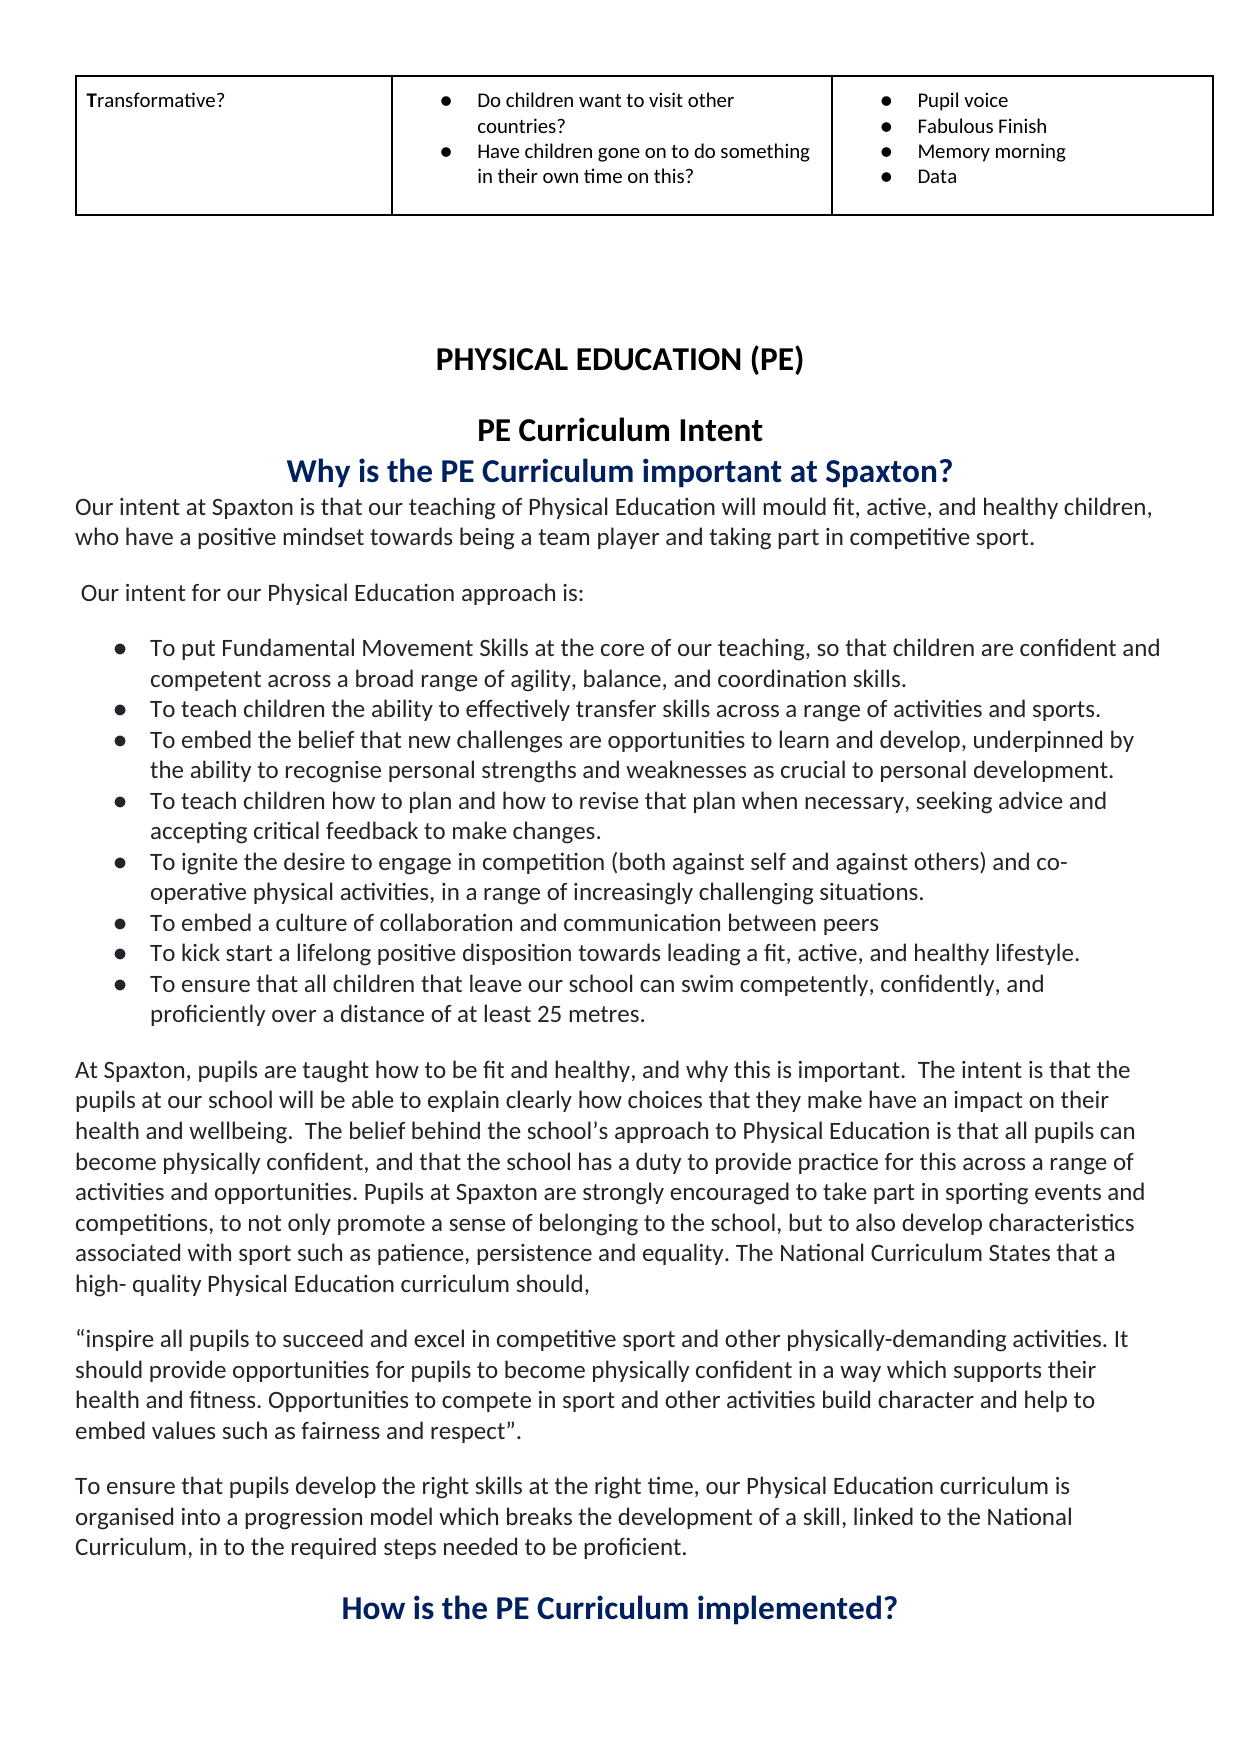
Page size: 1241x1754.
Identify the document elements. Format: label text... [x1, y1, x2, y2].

list To put Fundamental Movement Skills at the core of our teaching, so that children are confident and competent across a broad range of agility, balance, and coordination skills. [112, 632, 1165, 693]
text Our intent at Spaxton is that our teaching of Physical Education will mould fit, active, and healthy children, who have a positive mindset towards being a team player and taking part in competitive sport. [75, 491, 1165, 552]
table_cell Transformative? [77, 77, 391, 214]
text How is the PE Curriculum implemented? [75, 1587, 1165, 1628]
list To ignite the desire to engage in competition (both against self and against others) and co-operative physical activities, in a range of increasingly challenging situations. [112, 846, 1165, 907]
text At Spaxton, pupils are taught how to be fit and healthy, and why this is important. The intent is that the pupils at our school will be able to explain clearly how choices that they make have an impact on their health and wellbeing. The belief behind the school’s approach to Physical Education is that all pupils can become physically confident, and that the school has a duty to provide practice for this across a range of activities and opportunities. Pupils at Spaxton are strongly encouraged to take part in sporting events and competitions, to not only promote a sense of belonging to the school, but to also develop characteristics associated with sport such as patience, persistence and equality. The National Curriculum States that a high- quality Physical Education curriculum should, [75, 1054, 1165, 1298]
text PE Curriculum Intent [75, 409, 1165, 450]
list To embed a culture of collaboration and communication between peers [112, 907, 1165, 937]
text Our intent for our Physical Education approach is: [75, 577, 1165, 607]
list To ensure that all children that leave our school can swim competently, confidently, and proficiently over a distance of at least 25 metres. [112, 968, 1165, 1029]
text “inspire all pupils to succeed and excel in competitive sport and other physically-demanding activities. It should provide opportunities for pupils to become physically confident in a way which supports their health and fitness. Opportunities to compete in sport and other activities build character and help to embed values such as fairness and respect”. [75, 1323, 1165, 1445]
text To ensure that pupils develop the right skills at the right time, our Physical Education curriculum is organised into a progression model which breaks the development of a skill, linked to the National Curriculum, in to the required steps needed to be proficient. [75, 1470, 1165, 1562]
text Why is the PE Curriculum important at Spaxton? [75, 450, 1165, 491]
table_cell Do children want to visit other countries? Have children gone on to do something in their own time on this? [393, 77, 831, 214]
list To teach children the ability to effectively transfer skills across a range of activities and sports. [112, 693, 1165, 724]
table_cell Pupil voice Fabulous Finish Memory morning Data [833, 77, 1212, 214]
list To kick start a lifelong positive disposition towards leading a fit, active, and healthy lifestyle. [112, 937, 1165, 968]
list To teach children how to plan and how to revise that plan when necessary, seeking advice and accepting critical feedback to make changes. [112, 785, 1165, 846]
list To embed the belief that new challenges are opportunities to learn and develop, underpinned by the ability to recognise personal strengths and weaknesses as crucial to personal development. [112, 724, 1165, 785]
text PHYSICAL EDUCATION (PE) [75, 338, 1165, 379]
